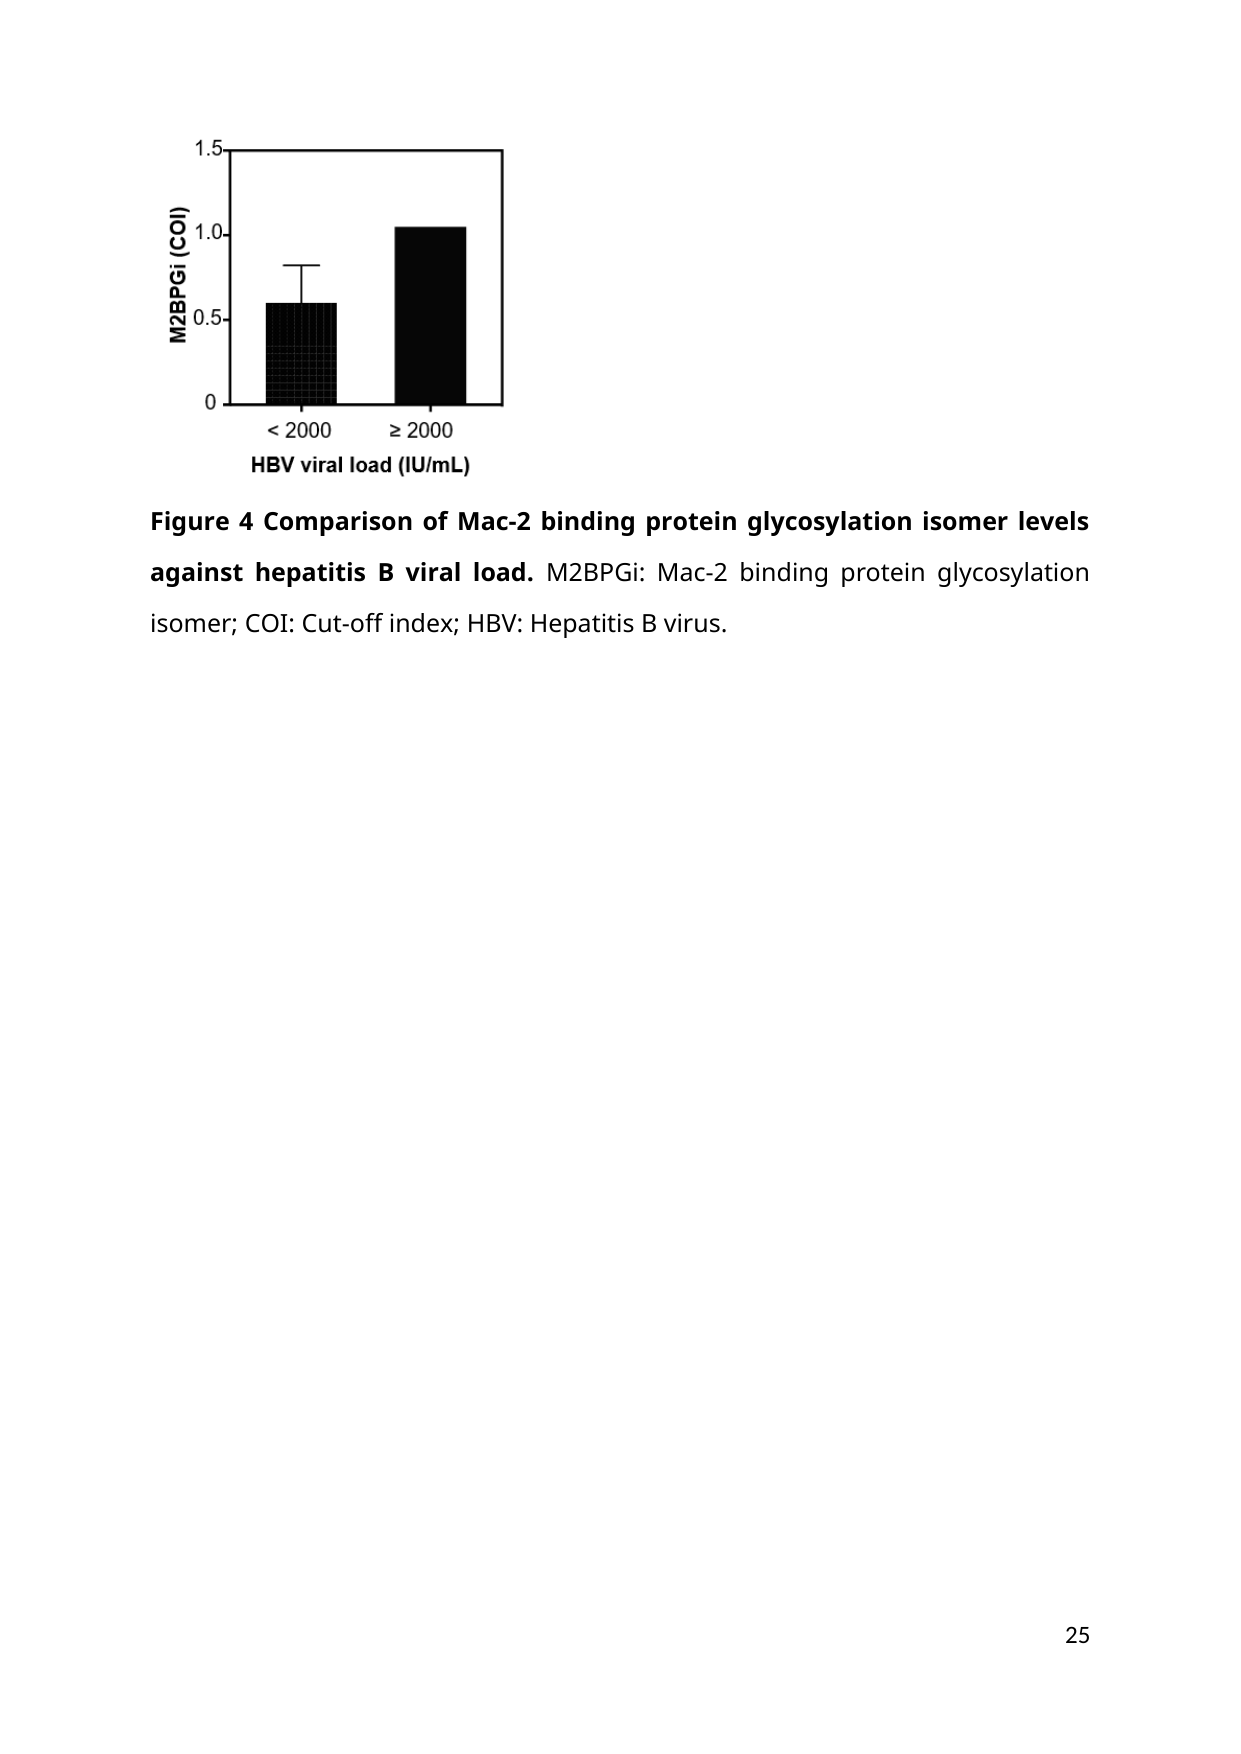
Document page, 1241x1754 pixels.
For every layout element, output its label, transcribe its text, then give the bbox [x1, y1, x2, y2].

picture [150, 121, 533, 489]
text Figure 4 Comparison of Mac-2 binding protein glycosylation isomer levels against hepatitis B viral load. M2BPGi: Mac-2 binding protein glycosylation isomer; COI: Cut-off index; HBV: Hepatitis B virus. [150, 504, 1090, 640]
